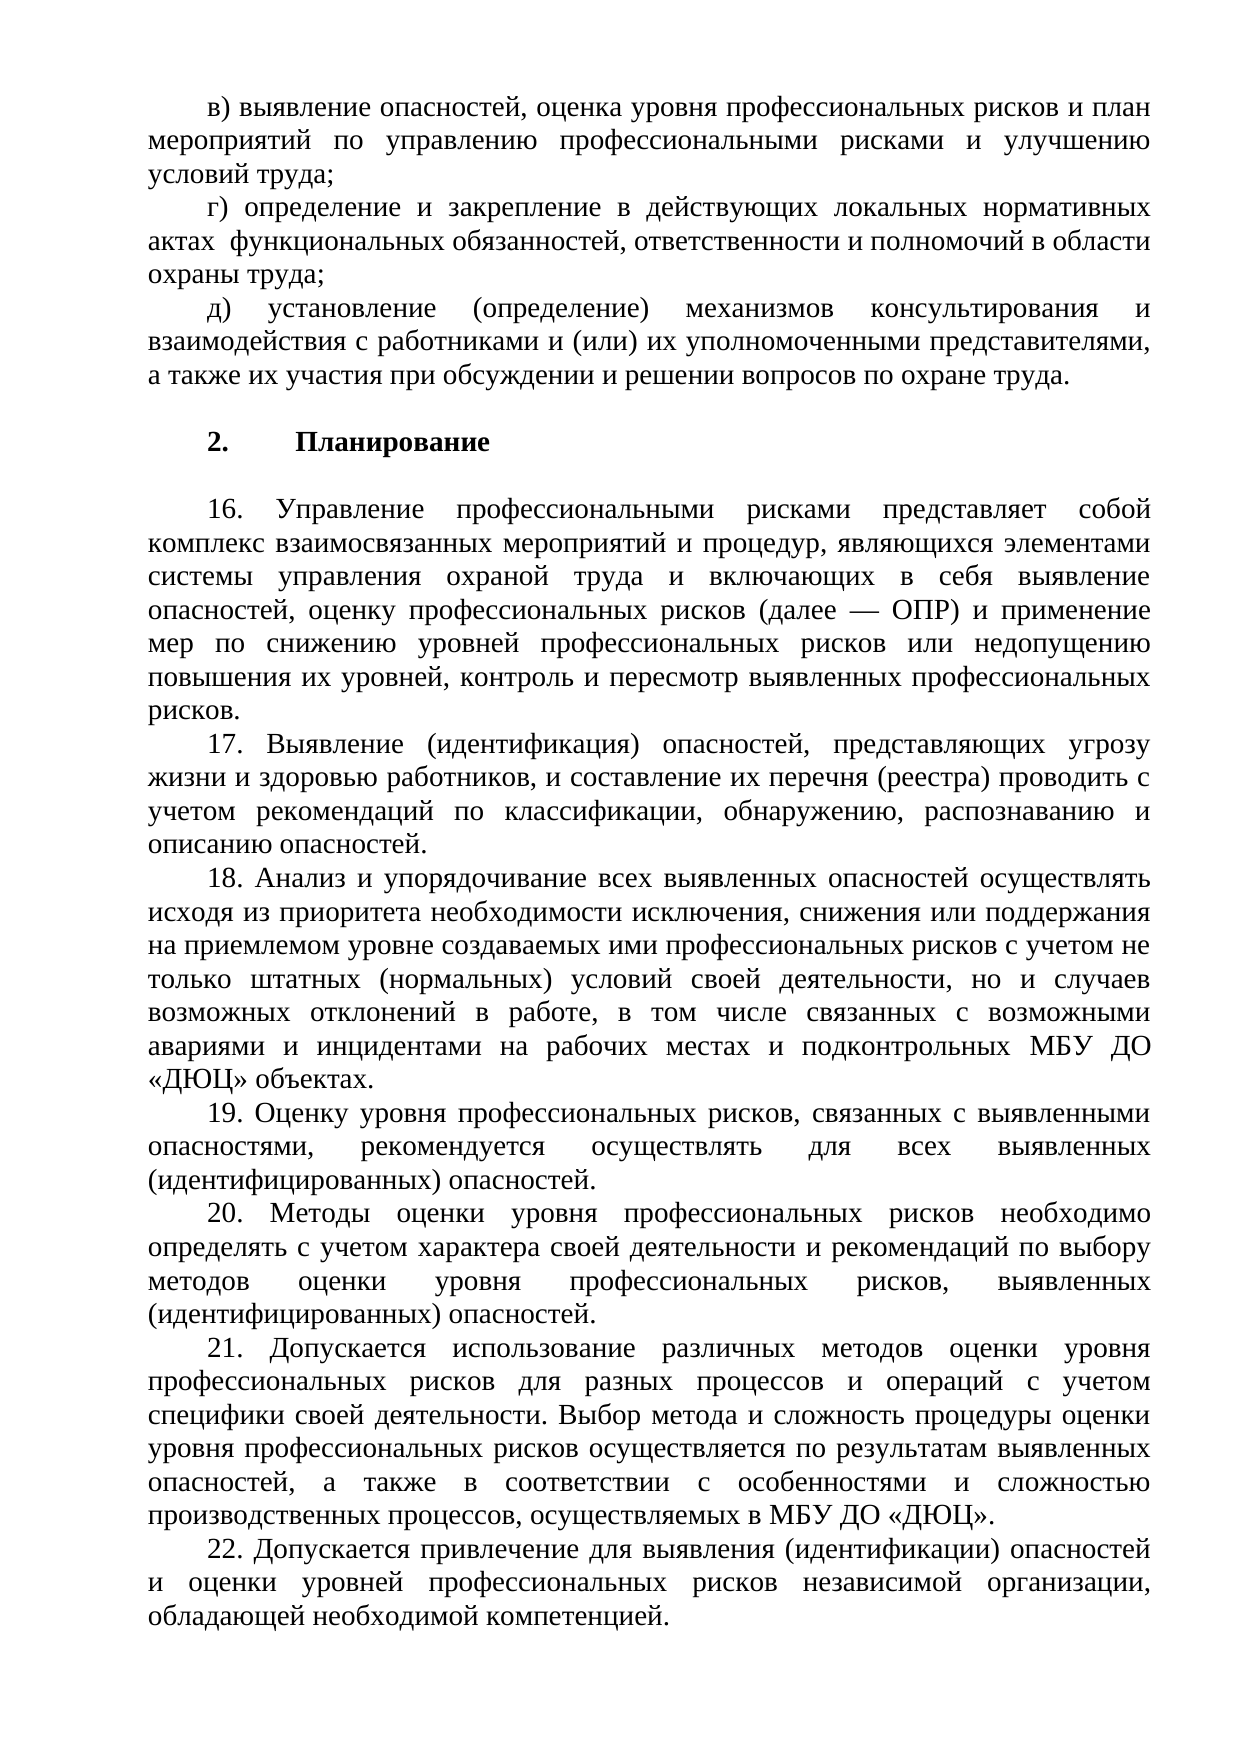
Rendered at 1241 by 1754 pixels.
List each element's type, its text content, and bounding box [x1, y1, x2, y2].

list 18. Анализ и упорядочивание всех выявленных опасностей осуществлять исходя из приоритета необходимости исключения, снижения или поддержания на приемлемом уровне создаваемых ими профессиональных рисков с учетом не только штатных (нормальных) условий своей деятельности, но и случаев возможных отклонений в работе, в том числе связанных с возможными авариями и инцидентами на рабочих местах и подконтрольных МБУ ДО «ДЮЦ» объектах. [148, 860, 1152, 1095]
list 20. Методы оценки уровня профессиональных рисков необходимо определять с учетом характера своей деятельности и рекомендаций по выбору методов оценки уровня профессиональных рисков, выявленных (идентифицированных) опасностей. [148, 1196, 1152, 1330]
list 22. Допускается привлечение для выявления (идентификации) опасностей и оценки уровней профессиональных рисков независимой организации, обладающей необходимой компетенцией. [148, 1531, 1152, 1632]
list 21. Допускается использование различных методов оценки уровня профессиональных рисков для разных процессов и операций с учетом специфики своей деятельности. Выбор метода и сложность процедуры оценки уровня профессиональных рисков осуществляется по результатам выявленных опасностей, а также в соответствии с особенностями и сложностью производственных процессов, осуществляемых в МБУ ДО «ДЮЦ». [148, 1330, 1152, 1531]
list г) определение и закрепление в действующих локальных нормативных актах функциональных обязанностей, ответственности и полномочий в области охраны труда; [148, 189, 1152, 290]
list Планирование [148, 424, 1152, 458]
list 16. Управление профессиональными рисками представляет собой комплекс взаимосвязанных мероприятий и процедур, являющихся элементами системы управления охраной труда и включающих в себя выявление опасностей, оценку профессиональных рисков (далее — ОПР) и применение мер по снижению уровней профессиональных рисков или недопущению повышения их уровней, контроль и пересмотр выявленных профессиональных рисков. [148, 491, 1152, 726]
list 19. Оценку уровня профессиональных рисков, связанных с выявленными опасностями, рекомендуется осуществлять для всех выявленных (идентифицированных) опасностей. [148, 1095, 1152, 1196]
list в) выявление опасностей, оценка уровня профессиональных рисков и план мероприятий по управлению профессиональными рисками и улучшению условий труда; [148, 89, 1152, 189]
list д) установление (определение) механизмов консультирования и взаимодействия с работниками и (или) их уполномоченными представителями, а также их участия при обсуждении и решении вопросов по охране труда. [148, 290, 1152, 391]
list 17. Выявление (идентификация) опасностей, представляющих угрозу жизни и здоровью работников, и составление их перечня (реестра) проводить с учетом рекомендаций по классификации, обнаружению, распознаванию и описанию опасностей. [148, 726, 1152, 860]
